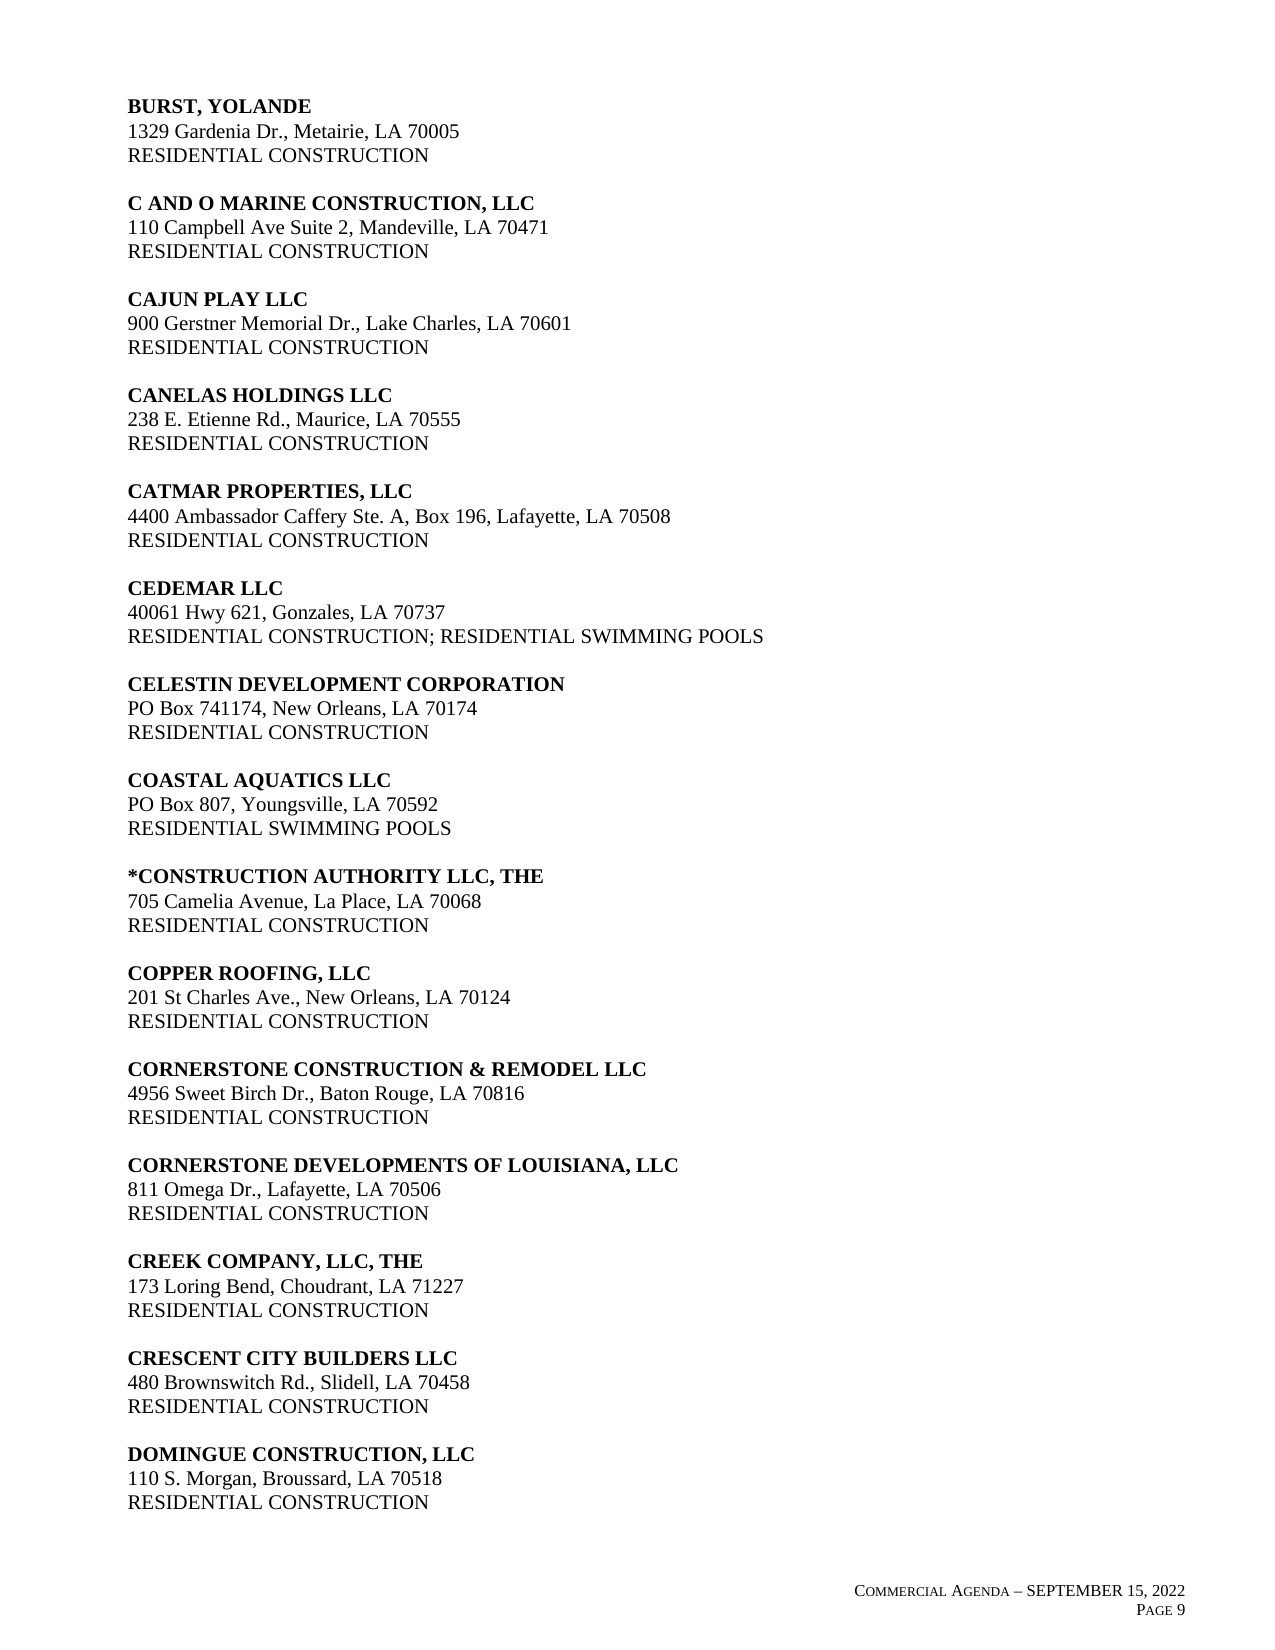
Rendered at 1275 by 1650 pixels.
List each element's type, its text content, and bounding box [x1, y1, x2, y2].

text RESIDENTIAL CONSTRUCTION [127, 1490, 1185, 1514]
text CORNERSTONE CONSTRUCTION & REMODEL LLC [127, 1057, 1185, 1081]
text 238 E. Etienne Rd., Maurice, LA 70555 [127, 407, 1185, 431]
text RESIDENTIAL CONSTRUCTION [127, 431, 1185, 455]
text RESIDENTIAL CONSTRUCTION; RESIDENTIAL SWIMMING POOLS [127, 624, 1185, 648]
text BURST, YOLANDE [127, 94, 1185, 118]
text RESIDENTIAL CONSTRUCTION [127, 335, 1185, 359]
text PO Box 807, Youngsville, LA 70592 [127, 792, 1185, 816]
text 1329 Gardenia Dr., Metairie, LA 70005 [127, 118, 1185, 143]
text 4956 Sweet Birch Dr., Baton Rouge, LA 70816 [127, 1081, 1185, 1105]
text 705 Camelia Avenue, La Place, LA 70068 [127, 888, 1185, 913]
text C AND O MARINE CONSTRUCTION, LLC [127, 191, 1185, 215]
text CAJUN PLAY LLC [127, 287, 1185, 311]
text *CONSTRUCTION AUTHORITY LLC, THE [127, 864, 1185, 888]
text RESIDENTIAL CONSTRUCTION [127, 1009, 1185, 1033]
text CORNERSTONE DEVELOPMENTS OF LOUISIANA, LLC [127, 1153, 1185, 1177]
text RESIDENTIAL CONSTRUCTION [127, 1105, 1185, 1129]
text RESIDENTIAL SWIMMING POOLS [127, 816, 1185, 840]
text CATMAR PROPERTIES, LLC [127, 479, 1185, 503]
text RESIDENTIAL CONSTRUCTION [127, 913, 1185, 937]
text 900 Gerstner Memorial Dr., Lake Charles, LA 70601 [127, 311, 1185, 335]
text 110 Campbell Ave Suite 2, Mandeville, LA 70471 [127, 215, 1185, 239]
text RESIDENTIAL CONSTRUCTION [127, 1298, 1185, 1322]
text COPPER ROOFING, LLC [127, 961, 1185, 985]
text DOMINGUE CONSTRUCTION, LLC [127, 1442, 1185, 1466]
text 480 Brownswitch Rd., Slidell, LA 70458 [127, 1370, 1185, 1394]
text PO Box 741174, New Orleans, LA 70174 [127, 696, 1185, 720]
text CREEK COMPANY, LLC, THE [127, 1249, 1185, 1273]
text CANELAS HOLDINGS LLC [127, 383, 1185, 407]
text COASTAL AQUATICS LLC [127, 768, 1185, 792]
text 4400 Ambassador Caffery Ste. A, Box 196, Lafayette, LA 70508 [127, 503, 1185, 528]
text RESIDENTIAL CONSTRUCTION [127, 528, 1185, 552]
text RESIDENTIAL CONSTRUCTION [127, 239, 1185, 263]
text RESIDENTIAL CONSTRUCTION [127, 720, 1185, 744]
text 173 Loring Bend, Choudrant, LA 71227 [127, 1273, 1185, 1298]
text 40061 Hwy 621, Gonzales, LA 70737 [127, 600, 1185, 624]
text CELESTIN DEVELOPMENT CORPORATION [127, 672, 1185, 696]
text CEDEMAR LLC [127, 576, 1185, 600]
text RESIDENTIAL CONSTRUCTION [127, 143, 1185, 167]
text 811 Omega Dr., Lafayette, LA 70506 [127, 1177, 1185, 1201]
text RESIDENTIAL CONSTRUCTION [127, 1394, 1185, 1418]
text CRESCENT CITY BUILDERS LLC [127, 1346, 1185, 1370]
text 110 S. Morgan, Broussard, LA 70518 [127, 1466, 1185, 1490]
text 201 St Charles Ave., New Orleans, LA 70124 [127, 985, 1185, 1009]
text RESIDENTIAL CONSTRUCTION [127, 1201, 1185, 1225]
